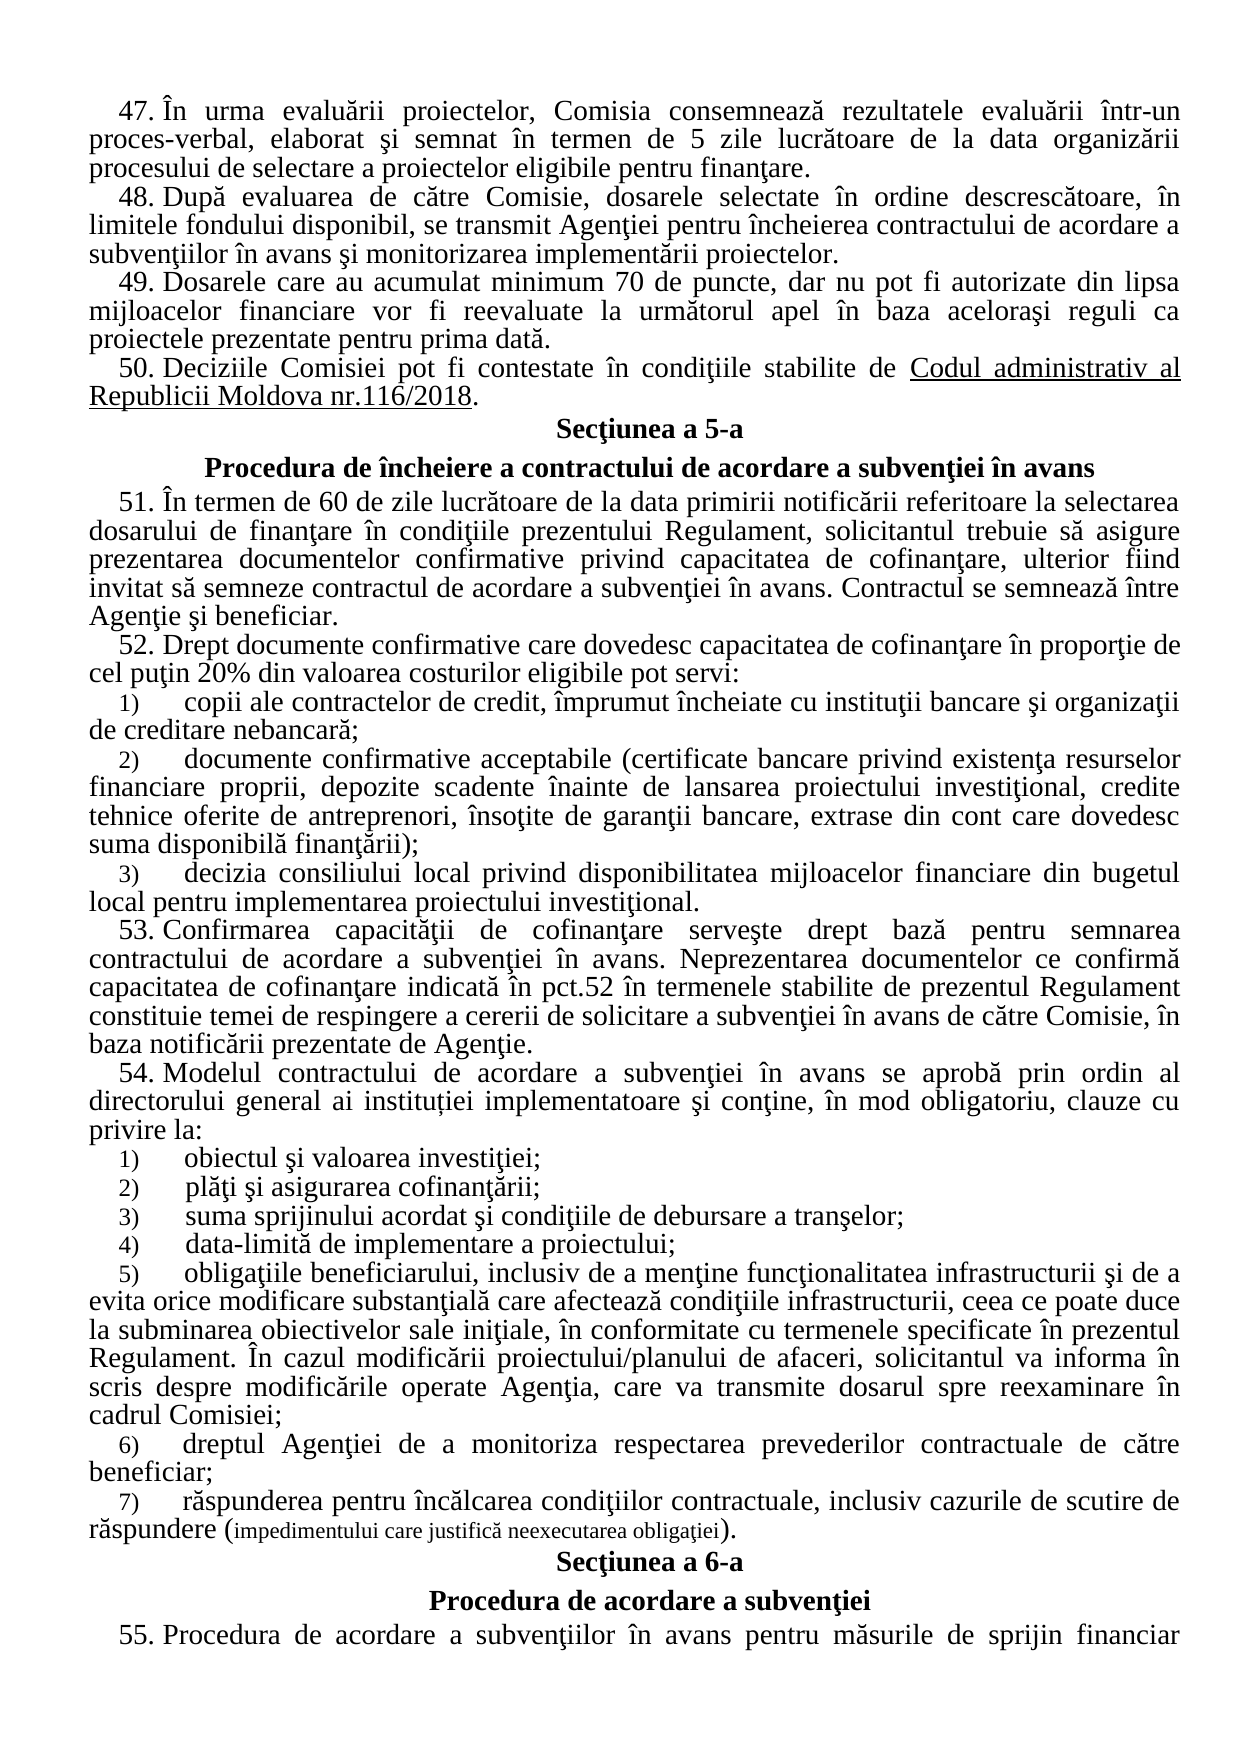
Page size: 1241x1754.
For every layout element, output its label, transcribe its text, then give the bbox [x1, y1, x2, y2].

list suma sprijinului acordat şi condiţiile de debursare a tranşelor; [89, 1202, 1181, 1231]
list răspunderea pentru încălcarea condiţiilor contractuale, inclusiv cazurile de scutire de răspundere (impedimentului care justifică neexecutarea obligaţiei). [89, 1487, 1181, 1544]
list documente confirmative acceptabile (certificate bancare privind existenţa resurselor financiare proprii, depozite scadente înainte de lansarea proiectului investiţional, credite tehnice oferite de antreprenori, însoţite de garanţii bancare, extrase din cont care dovedesc suma disponibilă finanţării); [89, 745, 1181, 859]
list dreptul Agenţiei de a monitoriza respectarea prevederilor contractuale de către beneficiar; [89, 1430, 1181, 1487]
list Drept documente confirmative care dovedesc capacitatea de cofinanţare în proporţie de cel puţin 20% din valoarea costurilor eligibile pot servi: [89, 631, 1181, 688]
text Procedura de acordare a subvenţiei [89, 1583, 1181, 1617]
list Confirmarea capacităţii de cofinanţare serveşte drept bază pentru semnarea contractului de acordare a subvenţiei în avans. Neprezentarea documentelor ce confirmă capacitatea de cofinanţare indicată în pct.52 în termenele stabilite de prezentul Regulament constituie temei de respingere a cererii de solicitare a subvenţiei în avans de către Comisie, în baza notificării prezentate de Agenţie. [89, 917, 1181, 1059]
text Secţiunea a 5-a [89, 411, 1181, 445]
list decizia consiliului local privind disponibilitatea mijloacelor financiare din bugetul local pentru implementarea proiectului investiţional. [89, 859, 1181, 917]
text Procedura de încheiere a contractului de acordare a subvenţiei în avans [89, 450, 1181, 483]
list obligaţiile beneficiarului, inclusiv de a menţine funcţionalitatea infrastructurii şi de a evita orice modificare substanţială care afectează condiţiile infrastructurii, ceea ce poate duce la subminarea obiectivelor sale iniţiale, în conformitate cu termenele specificate în prezentul Regulament. În cazul modificării proiectului/planului de afaceri, solicitantul va informa în scris despre modificările operate Agenţia, care va transmite dosarul spre reexaminare în cadrul Comisiei; [89, 1259, 1181, 1430]
list plăţi şi asigurarea cofinanţării; [89, 1173, 1181, 1202]
list Modelul contractului de acordare a subvenţiei în avans se aprobă prin ordin al directorului general ai instituției implementatoare şi conţine, în mod obligatoriu, clauze cu privire la: [89, 1059, 1181, 1145]
list copii ale contractelor de credit, împrumut încheiate cu instituţii bancare şi organizaţii de creditare nebancară; [89, 688, 1181, 745]
list data-limită de implementare a proiectului; [89, 1231, 1181, 1259]
list În termen de 60 de zile lucrătoare de la data primirii notificării referitoare la selectarea dosarului de finanţare în condiţiile prezentului Regulament, solicitantul trebuie să asigure prezentarea documentelor confirmative privind capacitatea de cofinanţare, ulterior fiind invitat să semneze contractul de acordare a subvenţiei în avans. Contractul se semnează între Agenţie şi beneficiar. [89, 488, 1181, 631]
list În urma evaluării proiectelor, Comisia consemnează rezultatele evaluării într-un proces-verbal, elaborat şi semnat în termen de 5 zile lucrătoare de la data organizării procesului de selectare a proiectelor eligibile pentru finanţare. [89, 97, 1181, 183]
list Dosarele care au acumulat minimum 70 de puncte, dar nu pot fi autorizate din lipsa mijloacelor financiare vor fi reevaluate la următorul apel în baza aceloraşi reguli ca proiectele prezentate pentru prima dată. [89, 269, 1181, 354]
list După evaluarea de către Comisie, dosarele selectate în ordine descrescătoare, în limitele fondului disponibil, se transmit Agenţiei pentru încheierea contractului de acordare a subvenţiilor în avans şi monitorizarea implementării proiectelor. [89, 183, 1181, 269]
list Deciziile Comisiei pot fi contestate în condiţiile stabilite de Codul administrativ al Republicii Moldova nr.116/2018. [89, 354, 1181, 411]
text Secţiunea a 6-a [89, 1544, 1181, 1578]
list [89, 1622, 1181, 1650]
list obiectul şi valoarea investiţiei; [89, 1145, 1181, 1173]
